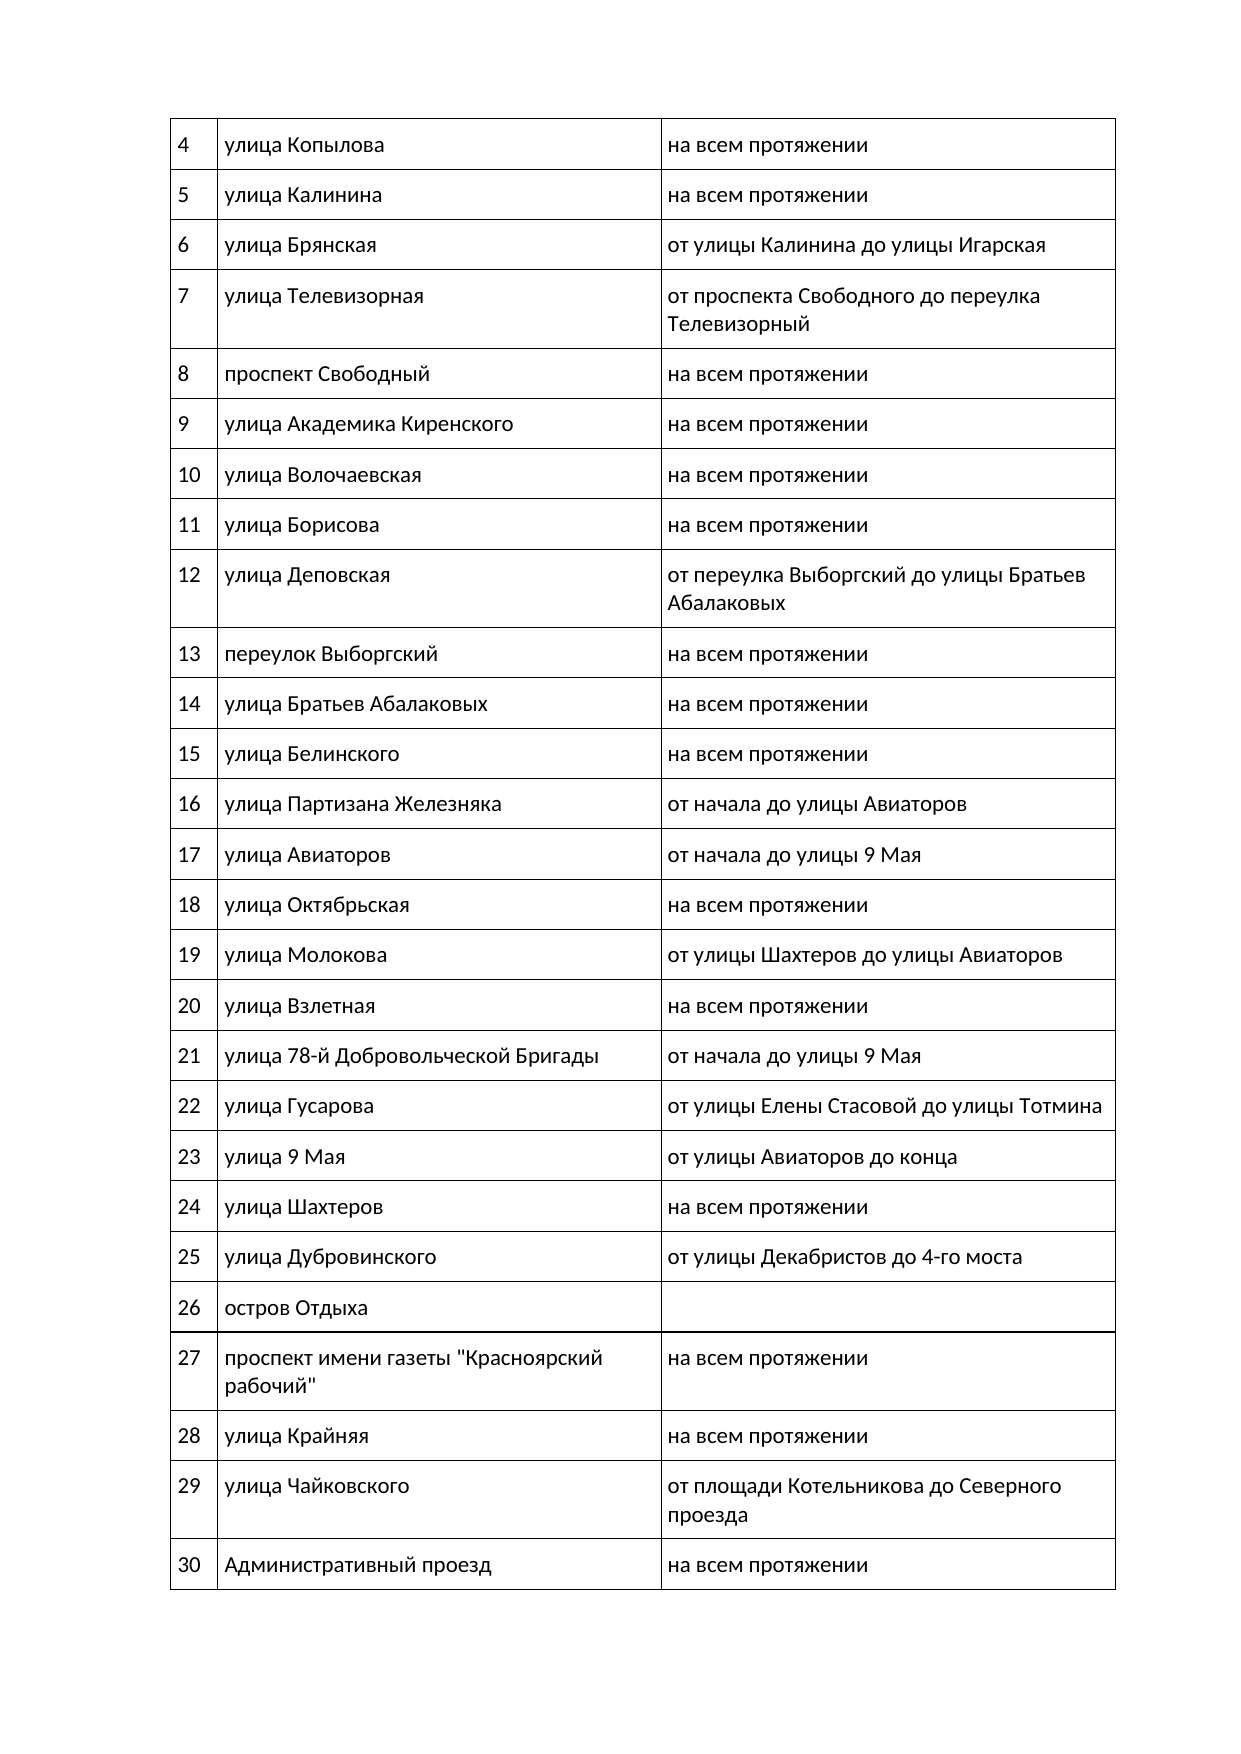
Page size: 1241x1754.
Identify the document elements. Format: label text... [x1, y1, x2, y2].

table_cell 7 [171, 270, 217, 347]
table_cell 5 [171, 170, 217, 219]
table_cell 24 [171, 1181, 217, 1231]
table_cell на всем протяжении [662, 1181, 1115, 1231]
table_cell от проспекта Свободного до переулка Телевизорный [662, 270, 1115, 347]
table_cell на всем протяжении [662, 1411, 1115, 1460]
table_cell 26 [171, 1282, 217, 1331]
table_cell улица Белинского [218, 729, 661, 778]
table_cell улица Авиаторов [218, 829, 661, 878]
table_cell 6 [171, 220, 217, 269]
table_cell 17 [171, 829, 217, 878]
table_cell Административный проезд [218, 1539, 661, 1589]
table_cell переулок Выборгский [218, 628, 661, 677]
table_cell проспект имени газеты "Красноярский рабочий" [218, 1333, 661, 1410]
table_cell улица Копылова [218, 119, 661, 168]
table_cell от улицы Елены Стасовой до улицы Тотмина [662, 1081, 1115, 1130]
table_cell 15 [171, 729, 217, 778]
table_cell от улицы Авиаторов до конца [662, 1131, 1115, 1180]
table_cell 23 [171, 1131, 217, 1180]
table_cell улица Взлетная [218, 980, 661, 1029]
table_cell 21 [171, 1031, 217, 1080]
table_cell улица Молокова [218, 930, 661, 979]
table_cell от переулка Выборгский до улицы Братьев Абалаковых [662, 550, 1115, 627]
table_cell 13 [171, 628, 217, 677]
table_cell 9 [171, 399, 217, 448]
table_cell 30 [171, 1539, 217, 1589]
table_cell на всем протяжении [662, 880, 1115, 929]
table_cell улица Телевизорная [218, 270, 661, 347]
table_cell улица Крайняя [218, 1411, 661, 1460]
table_cell 14 [171, 678, 217, 728]
table_cell 12 [171, 550, 217, 627]
table_cell остров Отдыха [218, 1282, 661, 1331]
table_cell 29 [171, 1461, 217, 1538]
table_cell на всем протяжении [662, 1539, 1115, 1589]
table_cell улица Дубровинского [218, 1232, 661, 1281]
table_cell на всем протяжении [662, 499, 1115, 549]
table_cell на всем протяжении [662, 628, 1115, 677]
table_cell от улицы Калинина до улицы Игарская [662, 220, 1115, 269]
table_cell улица Октябрьская [218, 880, 661, 929]
table_cell улица 9 Мая [218, 1131, 661, 1180]
table_cell от улицы Шахтеров до улицы Авиаторов [662, 930, 1115, 979]
table_cell на всем протяжении [662, 349, 1115, 398]
table_cell 4 [171, 119, 217, 168]
table_cell 22 [171, 1081, 217, 1130]
table_cell на всем протяжении [662, 678, 1115, 728]
table_cell улица Деповская [218, 550, 661, 627]
table_cell 16 [171, 779, 217, 828]
table_cell улица Калинина [218, 170, 661, 219]
table_cell на всем протяжении [662, 449, 1115, 498]
table_cell 19 [171, 930, 217, 979]
table_cell улица Брянская [218, 220, 661, 269]
table_cell [662, 1282, 1115, 1331]
table_cell 11 [171, 499, 217, 549]
table_cell улица Шахтеров [218, 1181, 661, 1231]
table_cell на всем протяжении [662, 399, 1115, 448]
table_cell от площади Котельникова до Северного проезда [662, 1461, 1115, 1538]
table_cell проспект Свободный [218, 349, 661, 398]
table_cell 18 [171, 880, 217, 929]
table_cell на всем протяжении [662, 170, 1115, 219]
table_cell 28 [171, 1411, 217, 1460]
table_cell 10 [171, 449, 217, 498]
table_cell улица Борисова [218, 499, 661, 549]
table_cell улица Гусарова [218, 1081, 661, 1130]
table_cell от начала до улицы 9 Мая [662, 829, 1115, 878]
table_cell на всем протяжении [662, 119, 1115, 168]
table_cell на всем протяжении [662, 980, 1115, 1029]
table_cell 20 [171, 980, 217, 1029]
table_cell на всем протяжении [662, 729, 1115, 778]
table_cell улица Волочаевская [218, 449, 661, 498]
table_cell от начала до улицы 9 Мая [662, 1031, 1115, 1080]
table_cell улица Академика Киренского [218, 399, 661, 448]
table_cell улица Братьев Абалаковых [218, 678, 661, 728]
table_cell улица Партизана Железняка [218, 779, 661, 828]
table_cell на всем протяжении [662, 1333, 1115, 1410]
table_cell 25 [171, 1232, 217, 1281]
table_cell от улицы Декабристов до 4-го моста [662, 1232, 1115, 1281]
table_cell улица Чайковского [218, 1461, 661, 1538]
table_cell 27 [171, 1333, 217, 1410]
table_cell от начала до улицы Авиаторов [662, 779, 1115, 828]
table_cell 8 [171, 349, 217, 398]
table_cell улица 78-й Добровольческой Бригады [218, 1031, 661, 1080]
